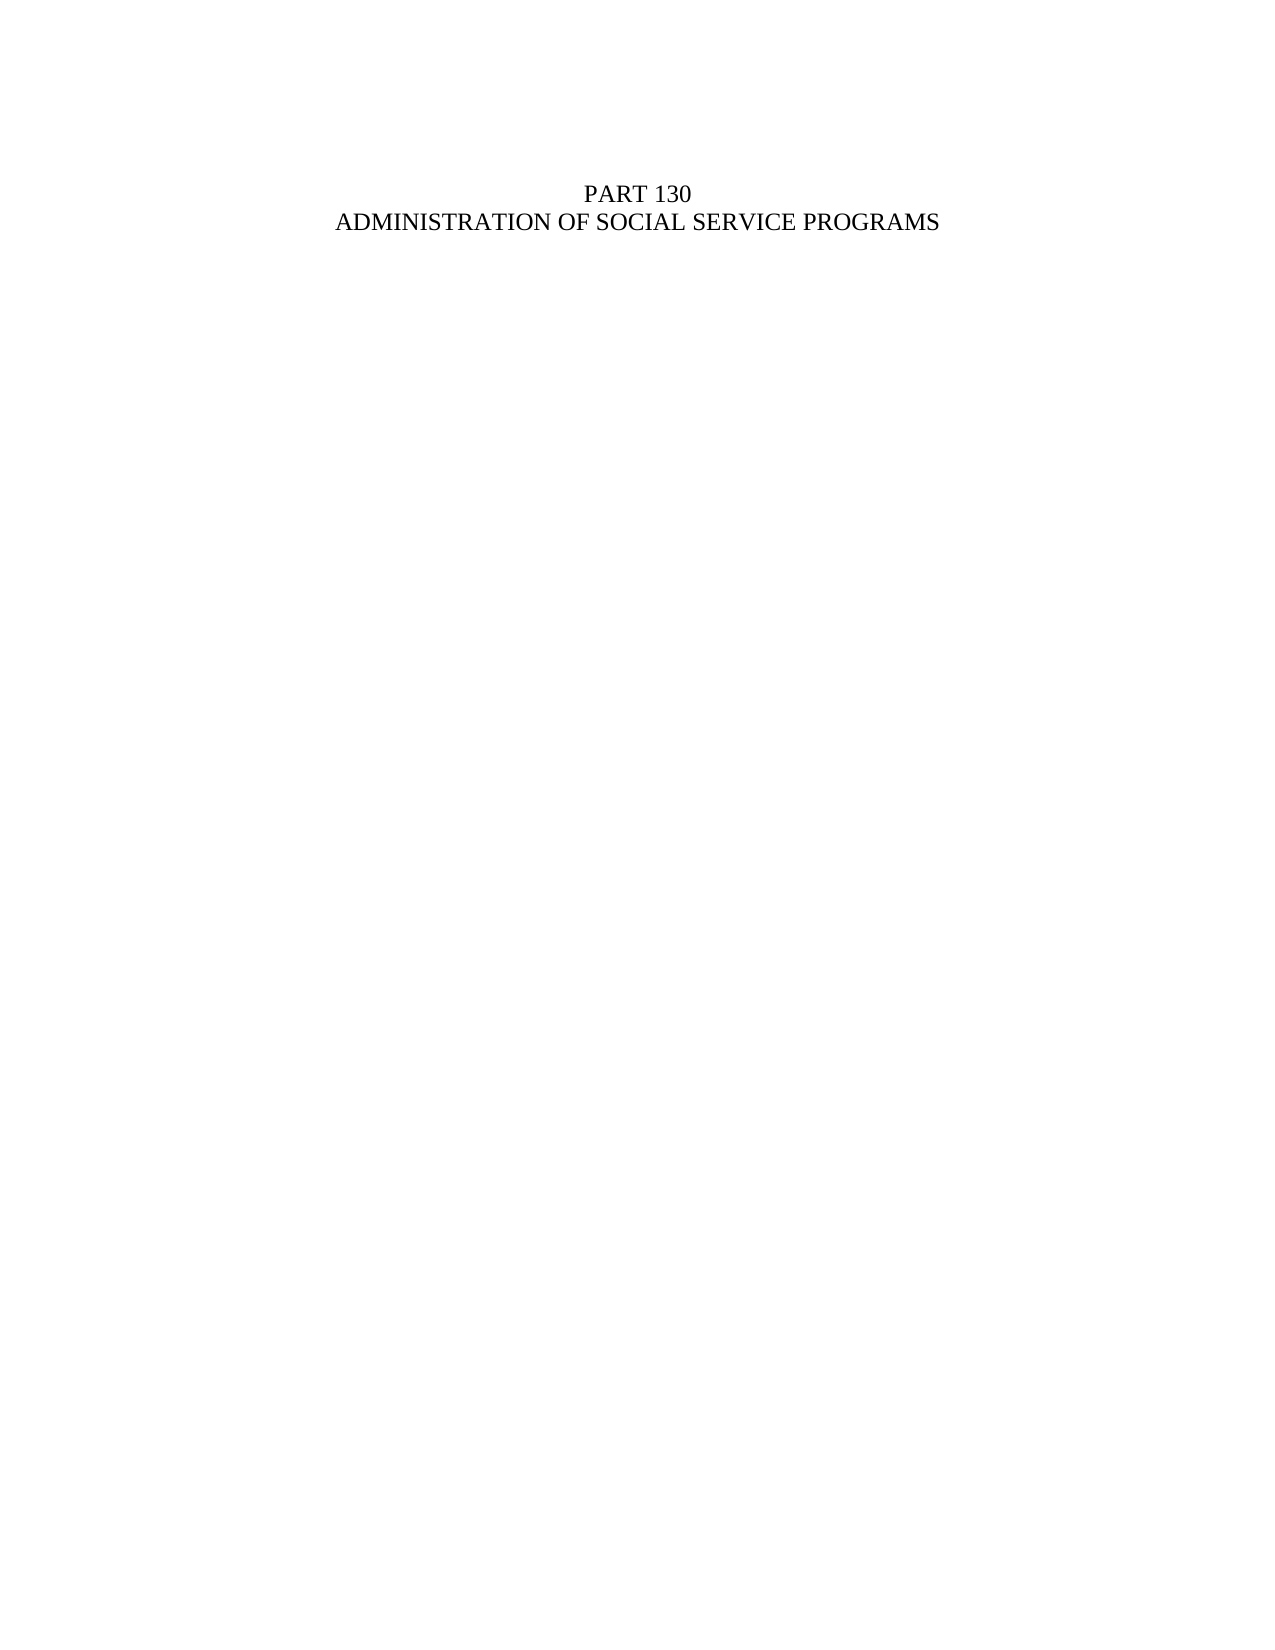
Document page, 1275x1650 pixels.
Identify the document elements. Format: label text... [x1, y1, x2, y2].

text PART 130 [150, 179, 1125, 207]
text ADMINISTRATION OF SOCIAL SERVICE PROGRAMS [150, 207, 1125, 236]
